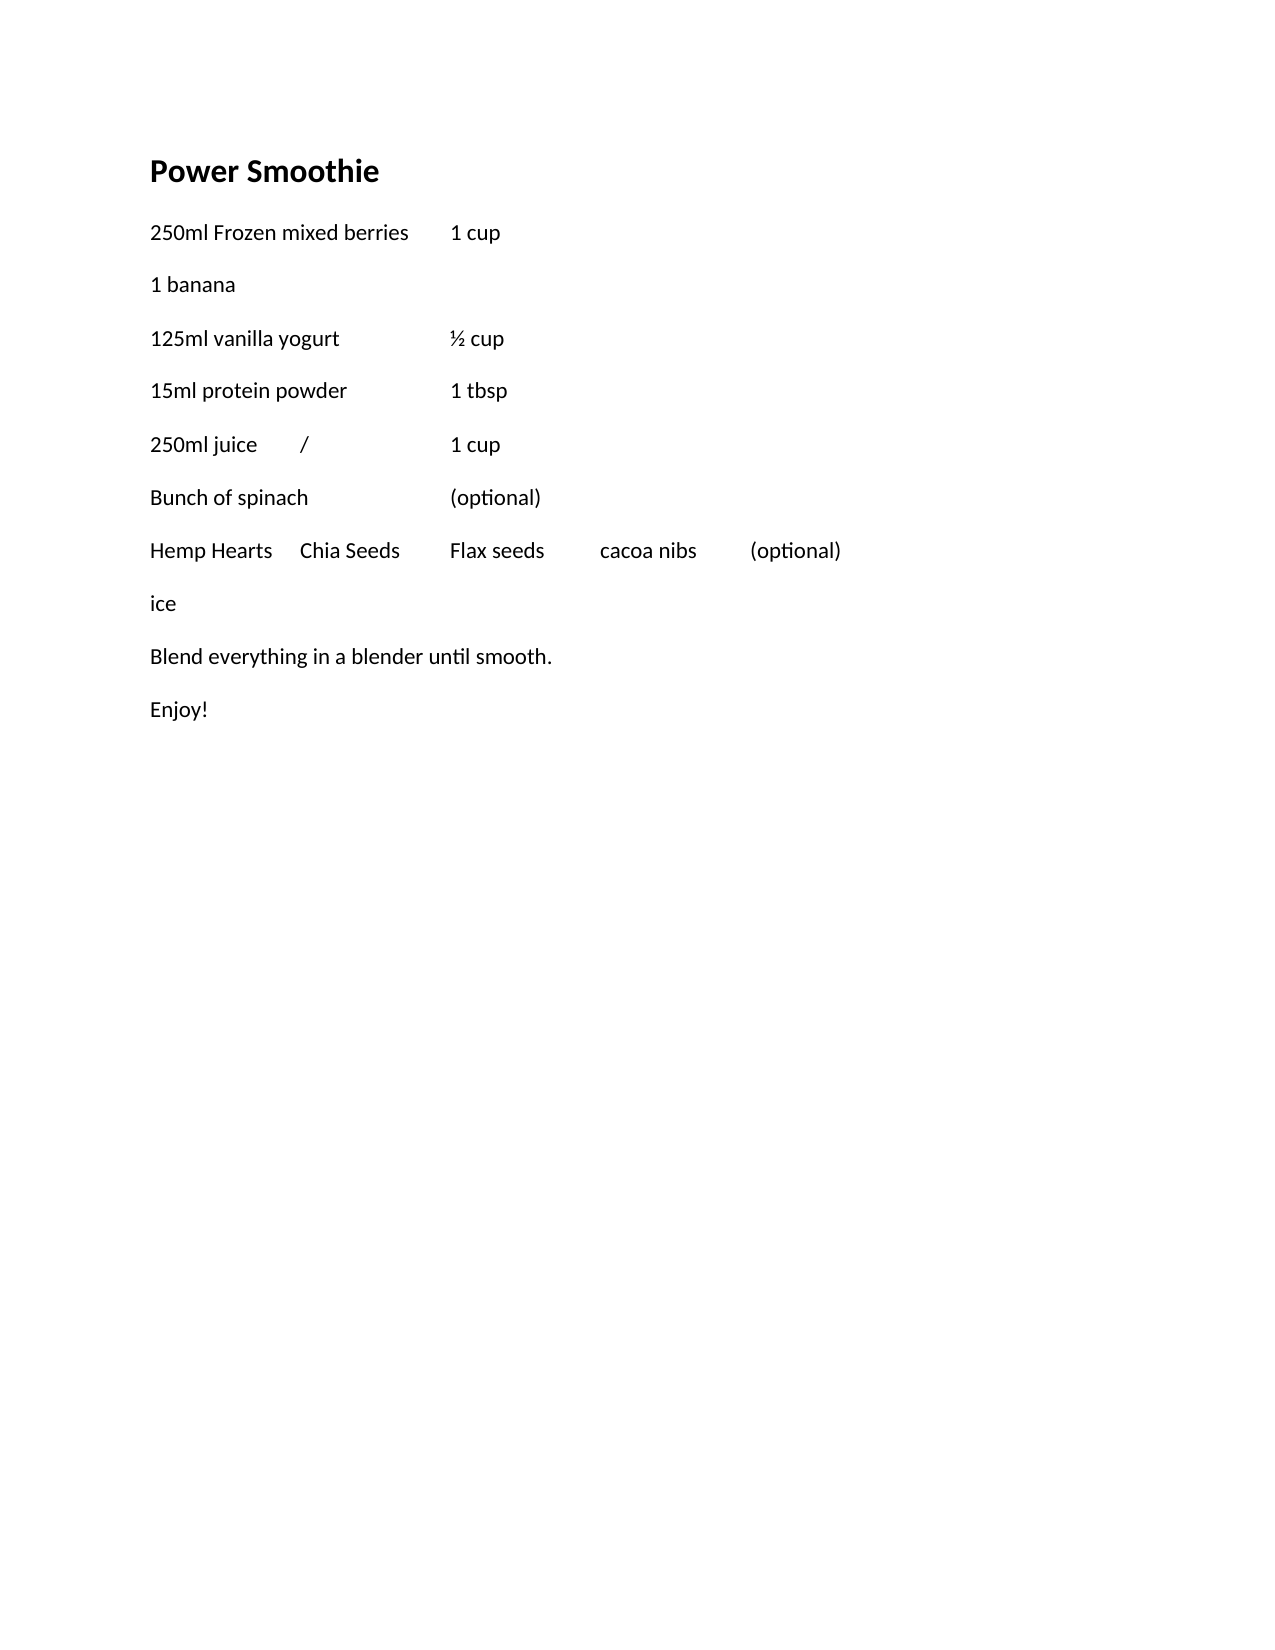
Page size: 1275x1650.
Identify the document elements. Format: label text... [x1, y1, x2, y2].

text 250ml Frozen mixed berries 1 cup [150, 218, 1125, 246]
text ice [150, 589, 1125, 617]
text Enjoy! [150, 695, 1125, 723]
text 125ml vanilla yogurt ½ cup [150, 324, 1125, 352]
text 15ml protein powder 1 tbsp [150, 377, 1125, 405]
text 250ml juice / 1 cup [150, 430, 1125, 458]
text 1 banana [150, 271, 1125, 299]
text Bunch of spinach (optional) [150, 483, 1125, 511]
text Hemp Hearts Chia Seeds Flax seeds cacoa nibs (optional) [150, 536, 1125, 564]
text Blend everything in a blender until smooth. [150, 642, 1125, 670]
text Power Smoothie [150, 150, 1125, 191]
